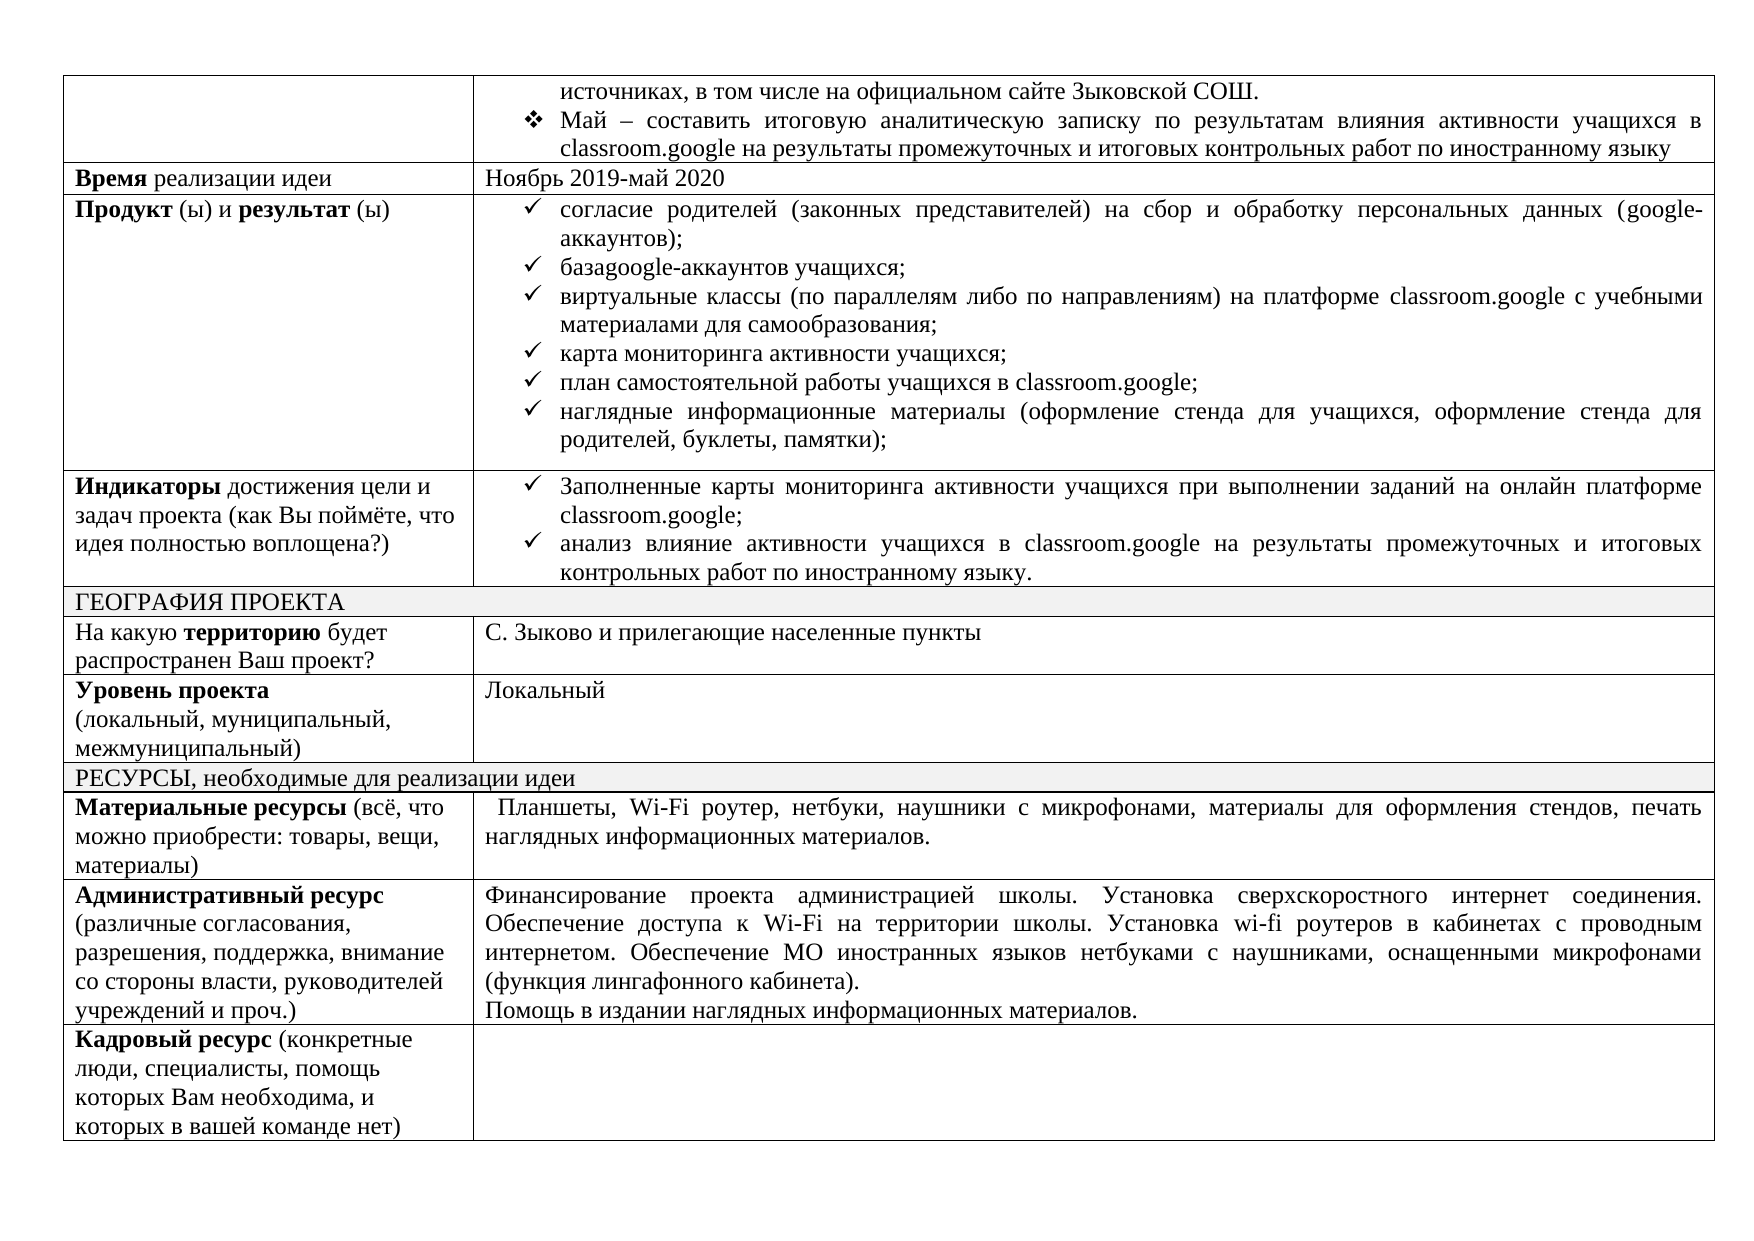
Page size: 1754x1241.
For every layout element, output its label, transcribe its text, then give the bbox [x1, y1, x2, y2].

table_cell ГЕОГРАФИЯ ПРОЕКТА [64, 587, 1714, 616]
table_cell Ноябрь 2019-май 2020 [474, 163, 1714, 193]
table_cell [64, 76, 473, 162]
table_cell Время реализации идеи [64, 163, 473, 193]
table_cell Индикаторы достижения цели и задач проекта (как Вы поймёте, что идея полностью воплощена?) [64, 471, 473, 586]
table_cell Уровень проекта (локальный, муниципальный, межмуниципальный) [64, 675, 473, 762]
table_cell Административный ресурс (различные согласования, разрешения, поддержка, внимание со стороны власти, руководителей учреждений и проч.) [64, 880, 473, 1023]
table_cell Заполненные карты мониторинга активности учащихся при выполнении заданий на онлайн платформе classroom.google; анализ влияние активности учащихся в classroom.google на результаты промежуточных и итоговых контрольных работ по иностранному языку. [474, 471, 1714, 586]
table_cell Локальный [474, 675, 1714, 762]
table_cell [474, 1025, 1714, 1139]
table_cell РЕСУРСЫ, необходимые для реализации идеи [64, 763, 1714, 791]
table_cell На какую территорию будет распространен Ваш проект? [64, 617, 473, 674]
table_cell Планшеты, Wi-Fi роутер, нетбуки, наушники с микрофонами, материалы для оформления стендов, печать наглядных информационных материалов. [474, 793, 1714, 879]
table_cell Финансирование проекта администрацией школы. Установка сверхскоростного интернет соединения. Обеспечение доступа к Wi-Fi на территории школы. Установка wi-fi роутеров в кабинетах с проводным интернетом. Обеспечение МО иностранных языков нетбуками с наушниками, оснащенными микрофонами (функция лингафонного кабинета). Помощь в издании наглядных информационных материалов. [474, 880, 1714, 1023]
table_cell С. Зыково и прилегающие населенные пункты [474, 617, 1714, 674]
table_cell согласие родителей (законных представителей) на сбор и обработку персональных данных (google-аккаунтов); базаgoogle-аккаунтов учащихся; виртуальные классы (по параллелям либо по направлениям) на платформе classroom.google с учебными материалами для самообразования; карта мониторинга активности учащихся; план самостоятельной работы учащихся в classroom.google; наглядные информационные материалы (оформление стенда для учащихся, оформление стенда для родителей, буклеты, памятки); [474, 195, 1714, 470]
table_cell Материальные ресурсы (всё, что можно приобрести: товары, вещи, материалы) [64, 793, 473, 879]
table_cell Кадровый ресурс (конкретные люди, специалисты, помощь которых Вам необходима, и которых в вашей команде нет) [64, 1025, 473, 1139]
table_cell Продукт (ы) и результат (ы) [64, 195, 473, 470]
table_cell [474, 76, 1714, 162]
